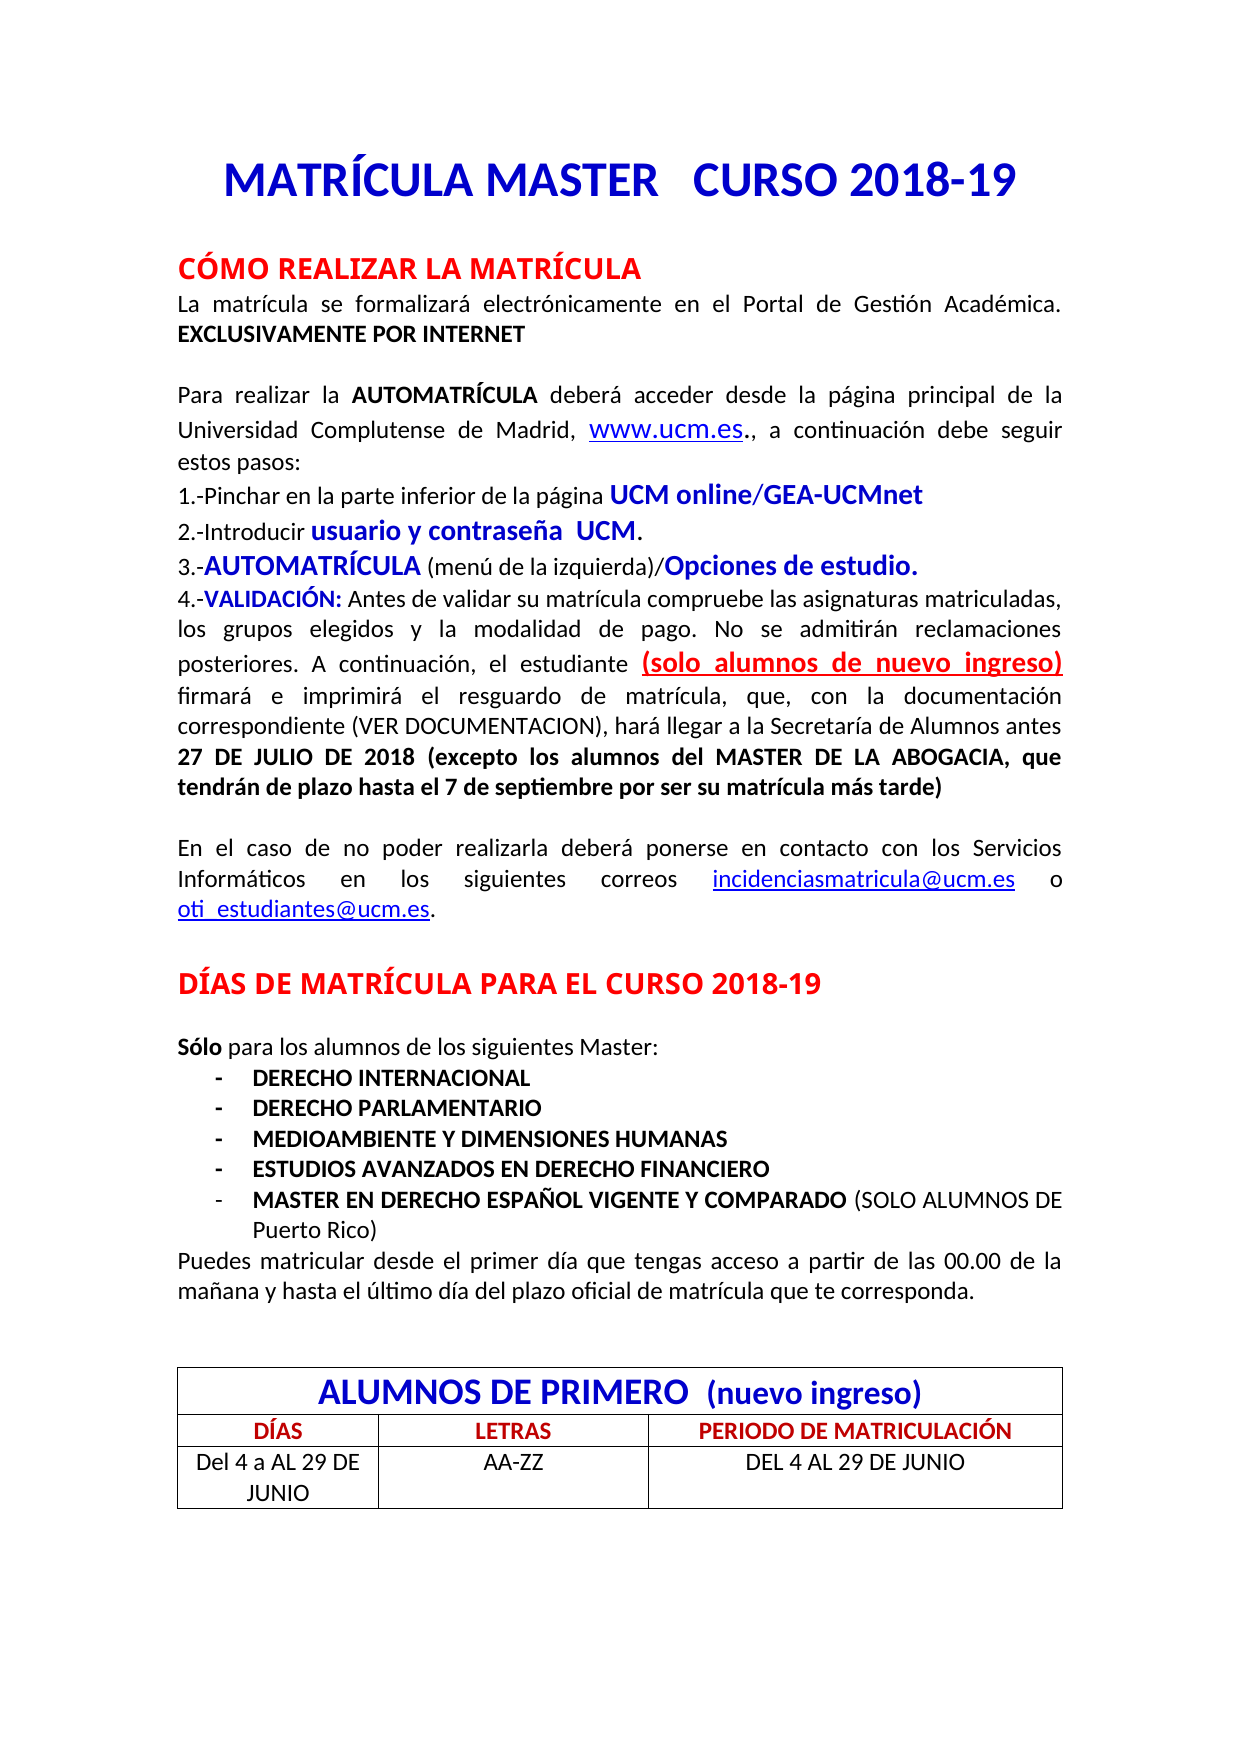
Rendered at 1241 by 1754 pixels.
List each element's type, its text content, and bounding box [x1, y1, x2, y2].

table_cell Del 4 a AL 29 DE JUNIO [178, 1447, 378, 1508]
table_cell LETRAS [379, 1415, 648, 1446]
text DÍAS DE MATRÍCULA PARA EL CURSO 2018-19 [177, 964, 1063, 1003]
list MEDIOAMBIENTE Y DIMENSIONES HUMANAS [215, 1123, 1063, 1153]
text MATRÍCULA MASTER CURSO 2018-19 [177, 148, 1063, 209]
text Para realizar la AUTOMATRÍCULA deberá acceder desde la página principal de la Universidad Complutense de Madrid, www.ucm.es., a continuación debe seguir estos pasos: [177, 379, 1063, 476]
list DERECHO PARLAMENTARIO [215, 1092, 1063, 1123]
table_cell AA-ZZ [379, 1447, 648, 1508]
text CÓMO REALIZAR LA MATRÍCULA [177, 248, 1063, 288]
text Sólo para los alumnos de los siguientes Master: [177, 1031, 1063, 1062]
text 3.-AUTOMATRÍCULA (menú de la izquierda)/Opciones de estudio. [177, 547, 1063, 583]
table_cell DEL 4 AL 29 DE JUNIO [649, 1447, 1062, 1508]
table_header ALUMNOS DE PRIMERO (nuevo ingreso) [178, 1368, 1062, 1414]
text 2.-Introducir usuario y contraseña UCM. [177, 512, 1063, 547]
list MASTER EN DERECHO ESPAÑOL VIGENTE Y COMPARADO (SOLO ALUMNOS DE Puerto Rico) [215, 1184, 1063, 1245]
text En el caso de no poder realizarla deberá ponerse en contacto con los Servicios Informáticos en los siguientes correos incidenciasmatricula@ucm.es o oti_estudiantes@ucm.es. [177, 832, 1063, 924]
table_cell PERIODO DE MATRICULACIÓN [649, 1415, 1062, 1446]
text Puedes matricular desde el primer día que tengas acceso a partir de las 00.00 de la mañana y hasta el último día del plazo oficial de matrícula que te corresponda. [177, 1245, 1063, 1306]
table_cell DÍAS [178, 1415, 378, 1446]
text 4.-VALIDACIÓN: Antes de validar su matrícula compruebe las asignaturas matriculadas, los grupos elegidos y la modalidad de pago. No se admitirán reclamaciones posteriores. A continuación, el estudiante (solo alumnos de nuevo ingreso) firmará e imprimirá el resguardo de matrícula, que, con la documentación correspondiente (VER DOCUMENTACION), hará llegar a la Secretaría de Alumnos antes 27 DE JULIO DE 2018 (excepto los alumnos del MASTER DE LA ABOGACIA, que tendrán de plazo hasta el 7 de septiembre por ser su matrícula más tarde) [177, 583, 1063, 802]
list DERECHO INTERNACIONAL [215, 1062, 1063, 1092]
text 1.-Pinchar en la parte inferior de la página UCM online/GEA-UCMnet [177, 476, 1063, 512]
text La matrícula se formalizará electrónicamente en el Portal de Gestión Académica. EXCLUSIVAMENTE POR INTERNET [177, 288, 1063, 349]
list ESTUDIOS AVANZADOS EN DERECHO FINANCIERO [215, 1153, 1063, 1184]
